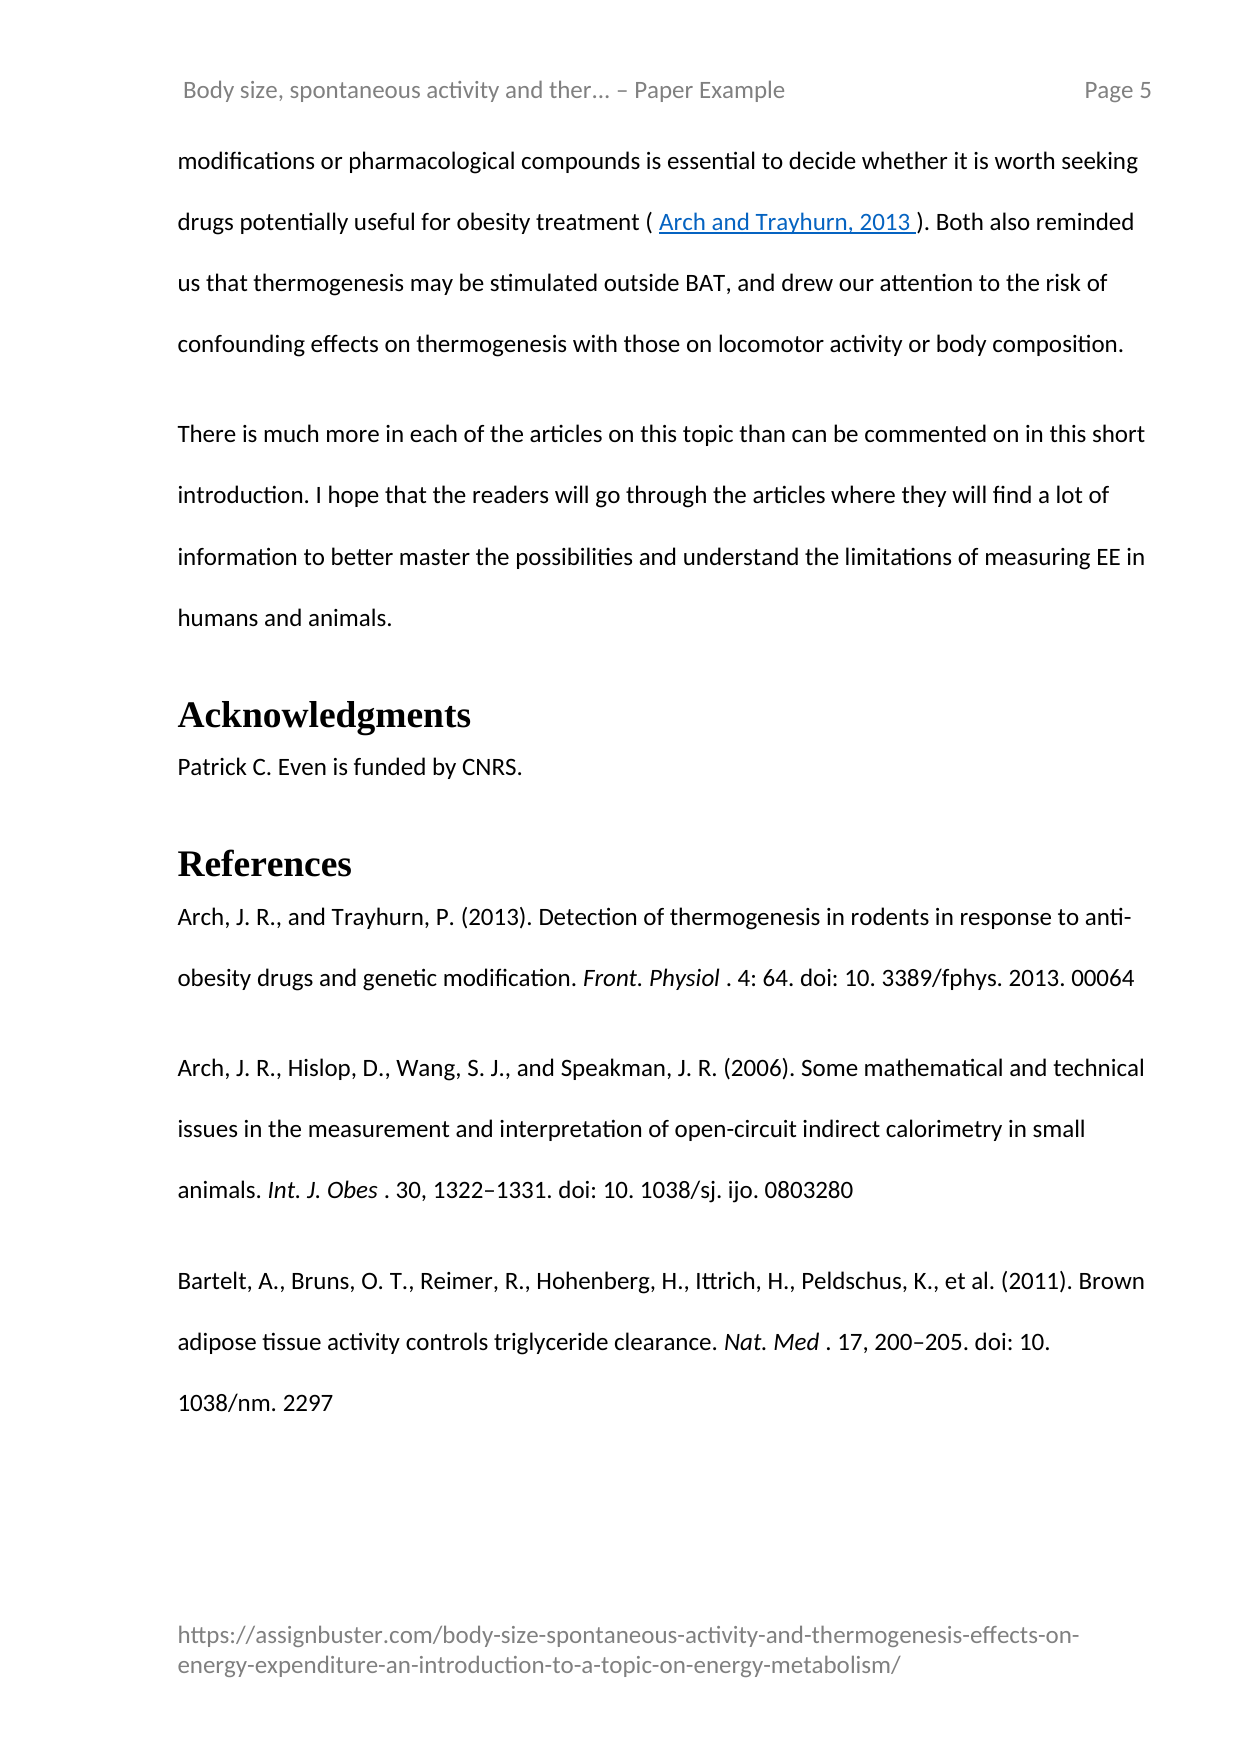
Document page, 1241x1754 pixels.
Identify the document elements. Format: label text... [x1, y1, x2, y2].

subtitle Acknowledgments [177, 692, 1152, 735]
text Patrick C. Even is funded by CNRS. [177, 751, 1152, 782]
text Bartelt, A., Bruns, O. T., Reimer, R., Hohenberg, H., Ittrich, H., Peldschus, K., et al. (2011). Brown adipose tissue activity controls triglyceride clearance. Nat. Med . 17, 200–205. doi: 10. 1038/nm. 2297 [177, 1265, 1152, 1418]
text Arch, J. R., and Trayhurn, P. (2013). Detection of thermogenesis in rodents in response to anti-obesity drugs and genetic modification. Front. Physiol . 4: 64. doi: 10. 3389/fphys. 2013. 00064 [177, 901, 1152, 992]
subtitle References [177, 842, 1152, 885]
text There is much more in each of the articles on this topic than can be commented on in this short introduction. I hope that the readers will go through the articles where they will find a lot of information to better master the possibilities and understand the limitations of measuring EE in humans and animals. [177, 419, 1152, 632]
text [177, 145, 1152, 359]
text Arch, J. R., Hislop, D., Wang, S. J., and Speakman, J. R. (2006). Some mathematical and technical issues in the measurement and interpretation of open-circuit indirect calorimetry in small animals. Int. J. Obes . 30, 1322–1331. doi: 10. 1038/sj. ijo. 0803280 [177, 1052, 1152, 1205]
